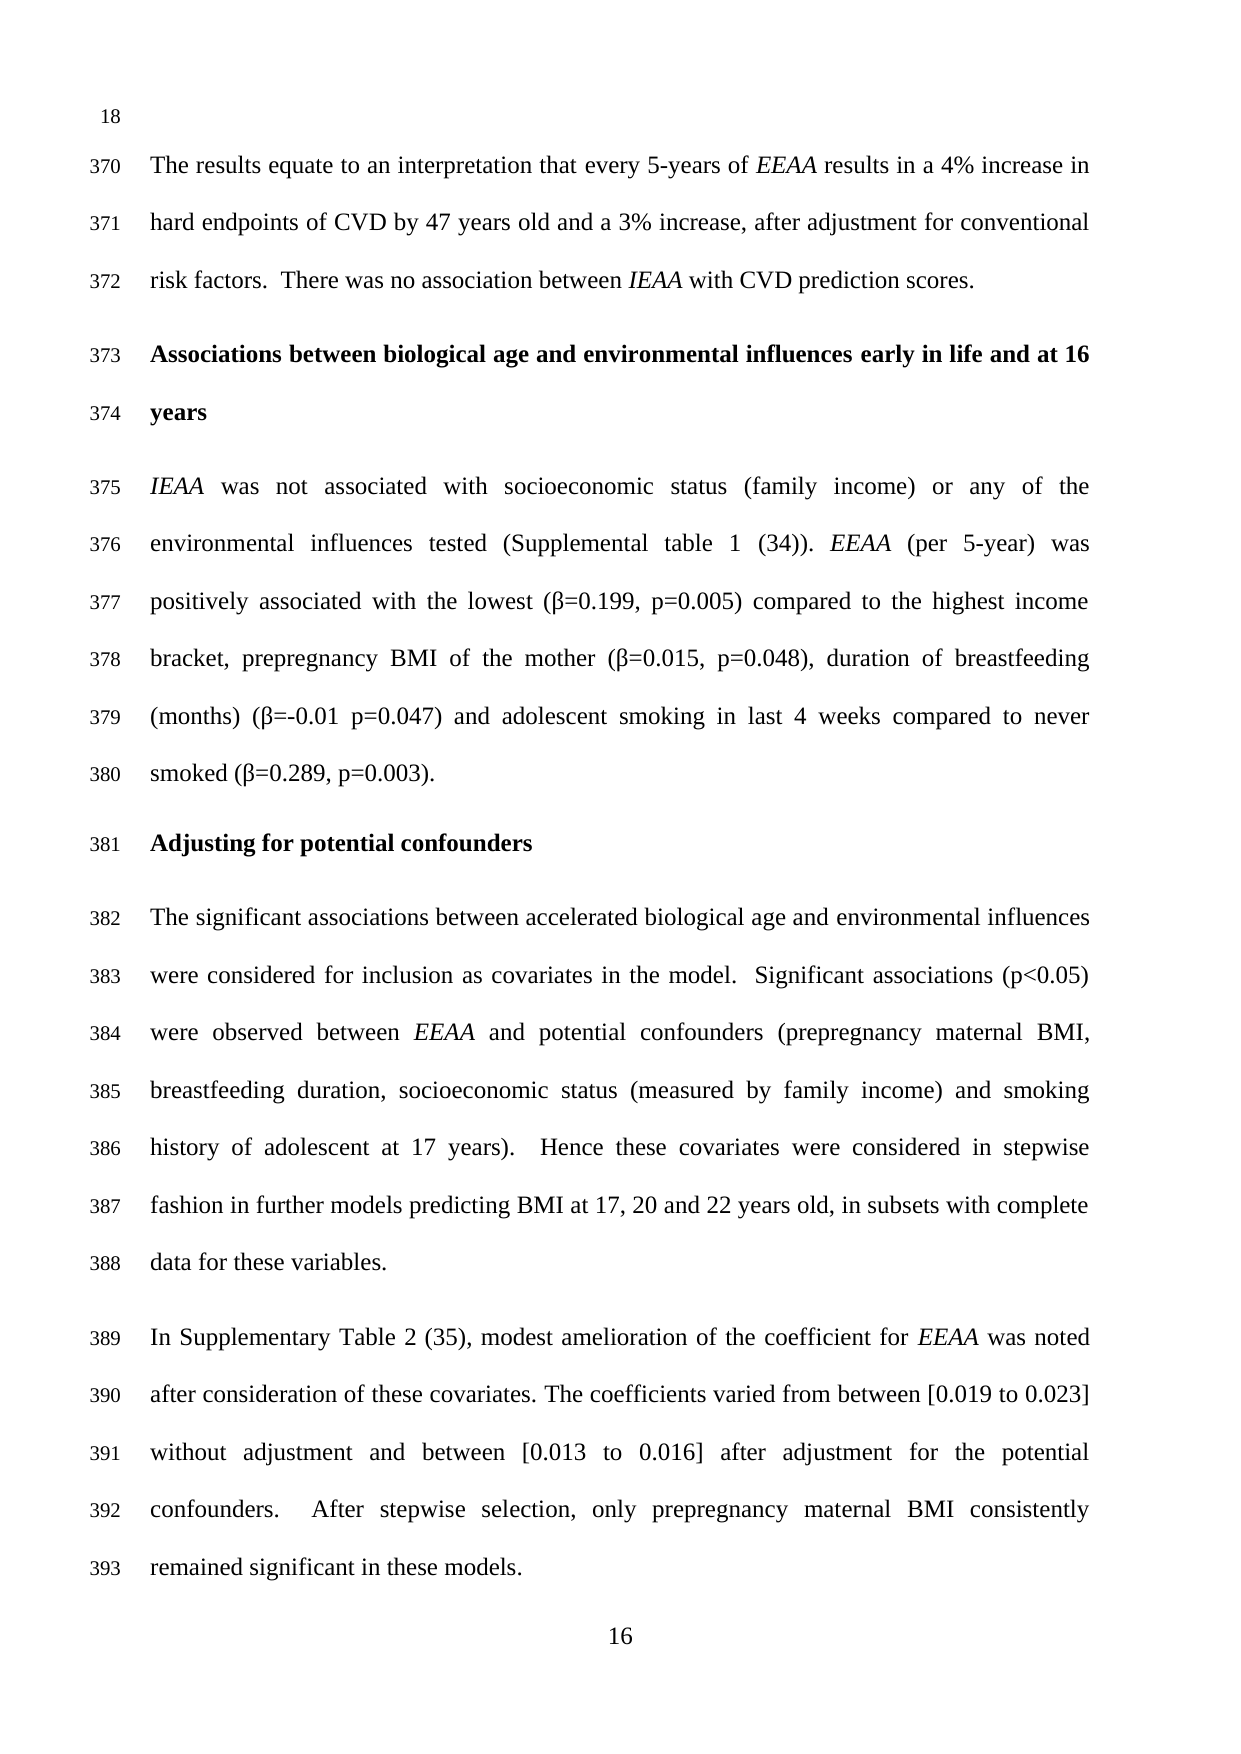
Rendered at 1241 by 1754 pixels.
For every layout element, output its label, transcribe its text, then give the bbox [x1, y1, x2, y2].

text IEAA was not associated with socioeconomic status (family income) or any of the environmental influences tested (Supplemental table 1 (34)). EEAA (per 5-year) was positively associated with the lowest (β=0.199, p=0.005) compared to the highest income bracket, prepregnancy BMI of the mother (β=0.015, p=0.048), duration of breastfeeding (months) (β=-0.01 p=0.047) and adolescent smoking in last 4 weeks compared to never smoked (β=0.289, p=0.003). [150, 471, 1090, 787]
text The significant associations between accelerated biological age and environmental influences were considered for inclusion as covariates in the model. Significant associations (p<0.05) were observed between EEAA and potential confounders (prepregnancy maternal BMI, breastfeeding duration, socioeconomic status (measured by family income) and smoking history of adolescent at 17 years). Hence these covariates were considered in stepwise fashion in further models predicting BMI at 17, 20 and 22 years old, in subsets with complete data for these variables. [150, 902, 1090, 1276]
text Adjusting for potential confounders [150, 828, 1090, 857]
text The results equate to an interpretation that every 5-years of EEAA results in a 4% increase in hard endpoints of CVD by 47 years old and a 3% increase, after adjustment for conventional risk factors. There was no association between IEAA with CVD prediction scores. [150, 150, 1090, 294]
text Associations between biological age and environmental influences early in life and at 16 years [150, 339, 1090, 425]
text In Supplementary Table 2 (35), modest amelioration of the coefficient for EEAA was noted after consideration of these covariates. The coefficients varied from between [0.019 to 0.023] without adjustment and between [0.013 to 0.016] after adjustment for the potential confounders. After stepwise selection, only prepregnancy maternal BMI consistently remained significant in these models. [150, 1322, 1090, 1580]
